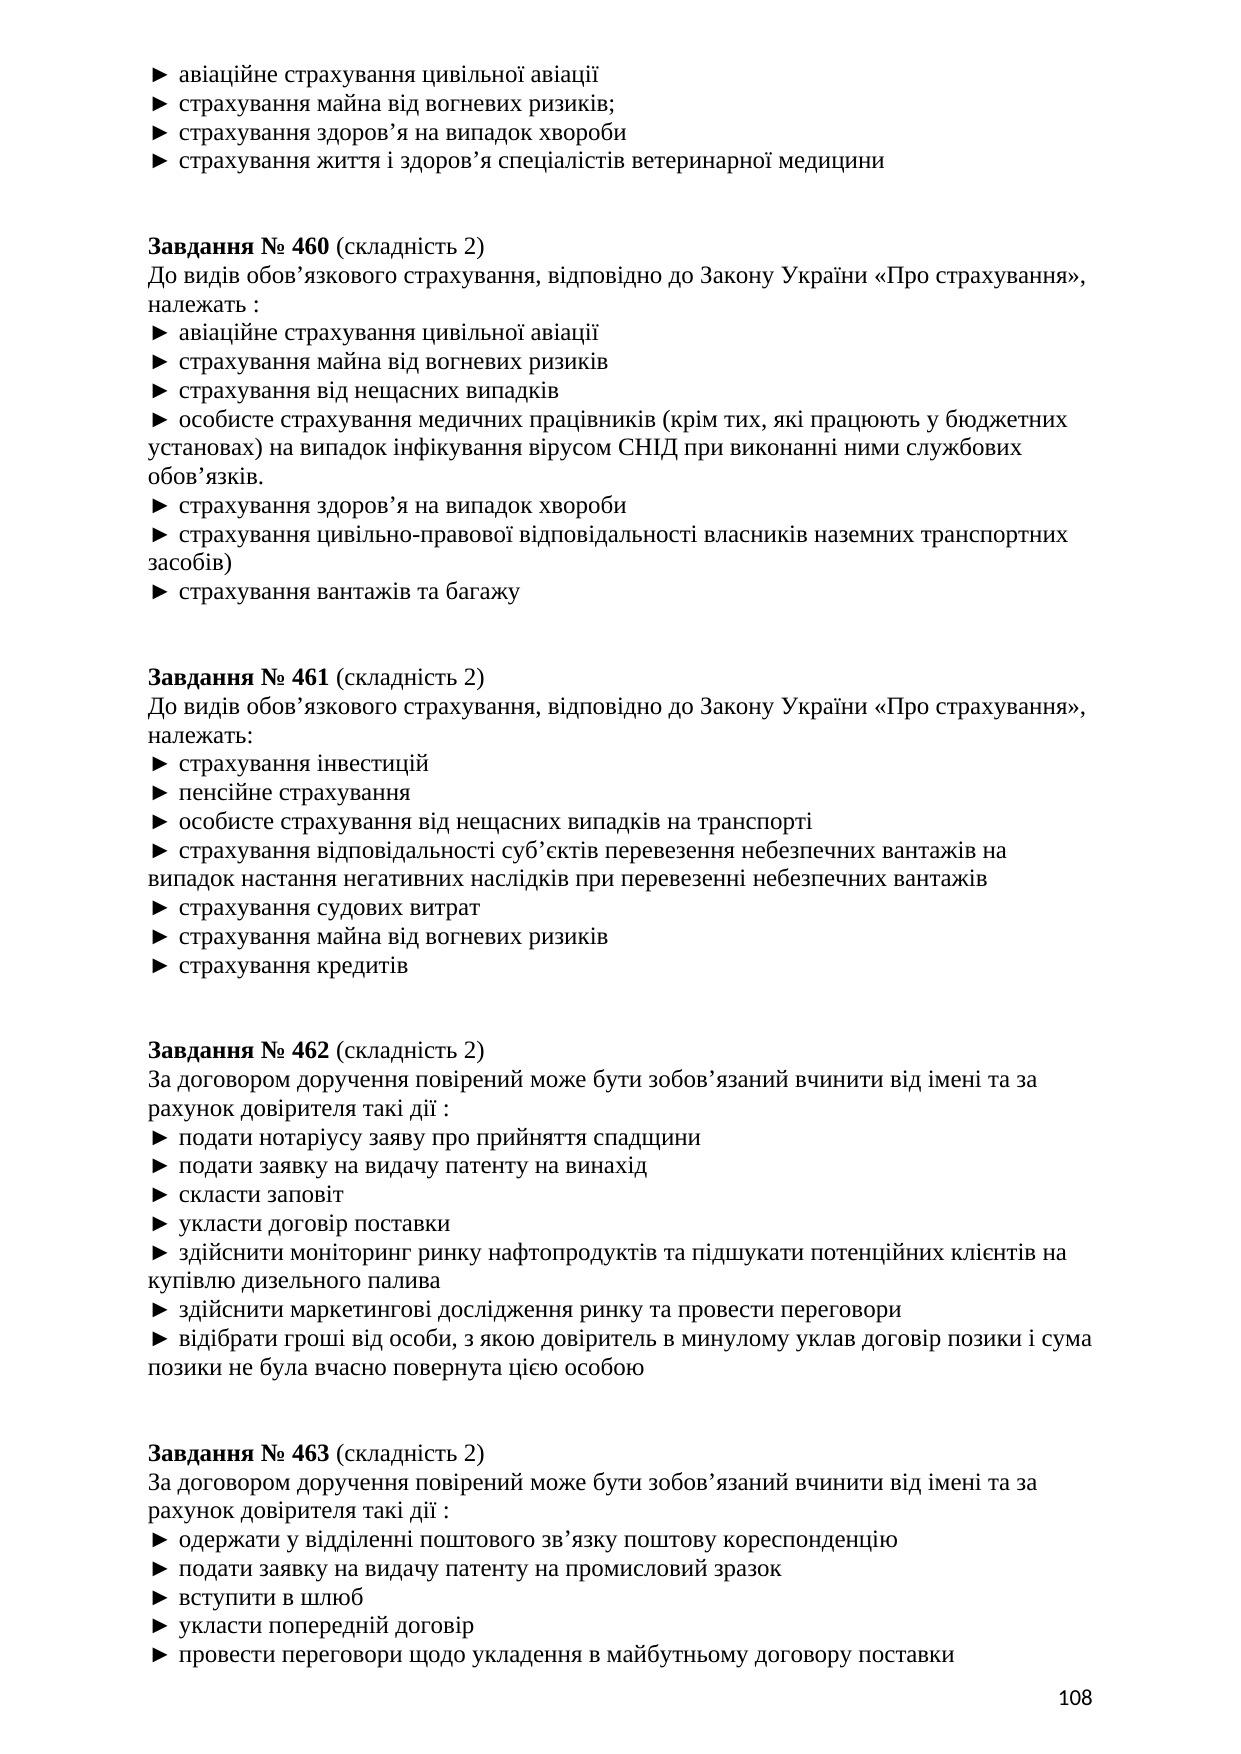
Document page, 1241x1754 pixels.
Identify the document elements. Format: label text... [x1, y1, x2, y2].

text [148, 59, 1092, 202]
text Завдання № 461 (складність 2) До видів обов’язкового страхування, відповідно до Закону України «Про страхування», належать: ► страхування інвестицій ► пенсійне страхування ► особисте страхування від нещасних випадків на транспорті ► страхування відповідальності суб’єктів перевезення небезпечних вантажів на випадок настання негативних наслідків при перевезенні небезпечних вантажів ► страхування судових витрат ► страхування майна від вогневих ризиків ► страхування кредитів [148, 662, 1092, 1006]
text Завдання № 462 (складність 2) За договором доручення повірений може бути зобов’язаний вчинити від імені та за рахунок довірителя такі дії : ► подати нотаріусу заяву про прийняття спадщини ► подати заявку на видачу патенту на винахід ► скласти заповіт ► укласти договір поставки ► здійснити моніторинг ринку нафтопродуктів та підшукати потенційних клієнтів на купівлю дизельного палива ► здійснити маркетингові дослідження ринку та провести переговори ► відібрати гроші від особи, з якою довіритель в минулому уклав договір позики і сума позики не була вчасно повернута цією особою [148, 1036, 1092, 1409]
text Завдання № 460 (складність 2) До видів обов’язкового страхування, відповідно до Закону України «Про страхування», належать : ► авіаційне страхування цивільної авіації ► страхування майна від вогневих ризиків ► страхування від нещасних випадків ► особисте страхування медичних працівників (крім тих, які працюють у бюджетних установах) на випадок інфікування вірусом СНІД при виконанні ними службових обов’язків. ► страхування здоров’я на випадок хвороби ► страхування цивільно-правової відповідальності власників наземних транспортних засобів) ► страхування вантажів та багажу [148, 231, 1092, 633]
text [148, 1438, 1092, 1668]
